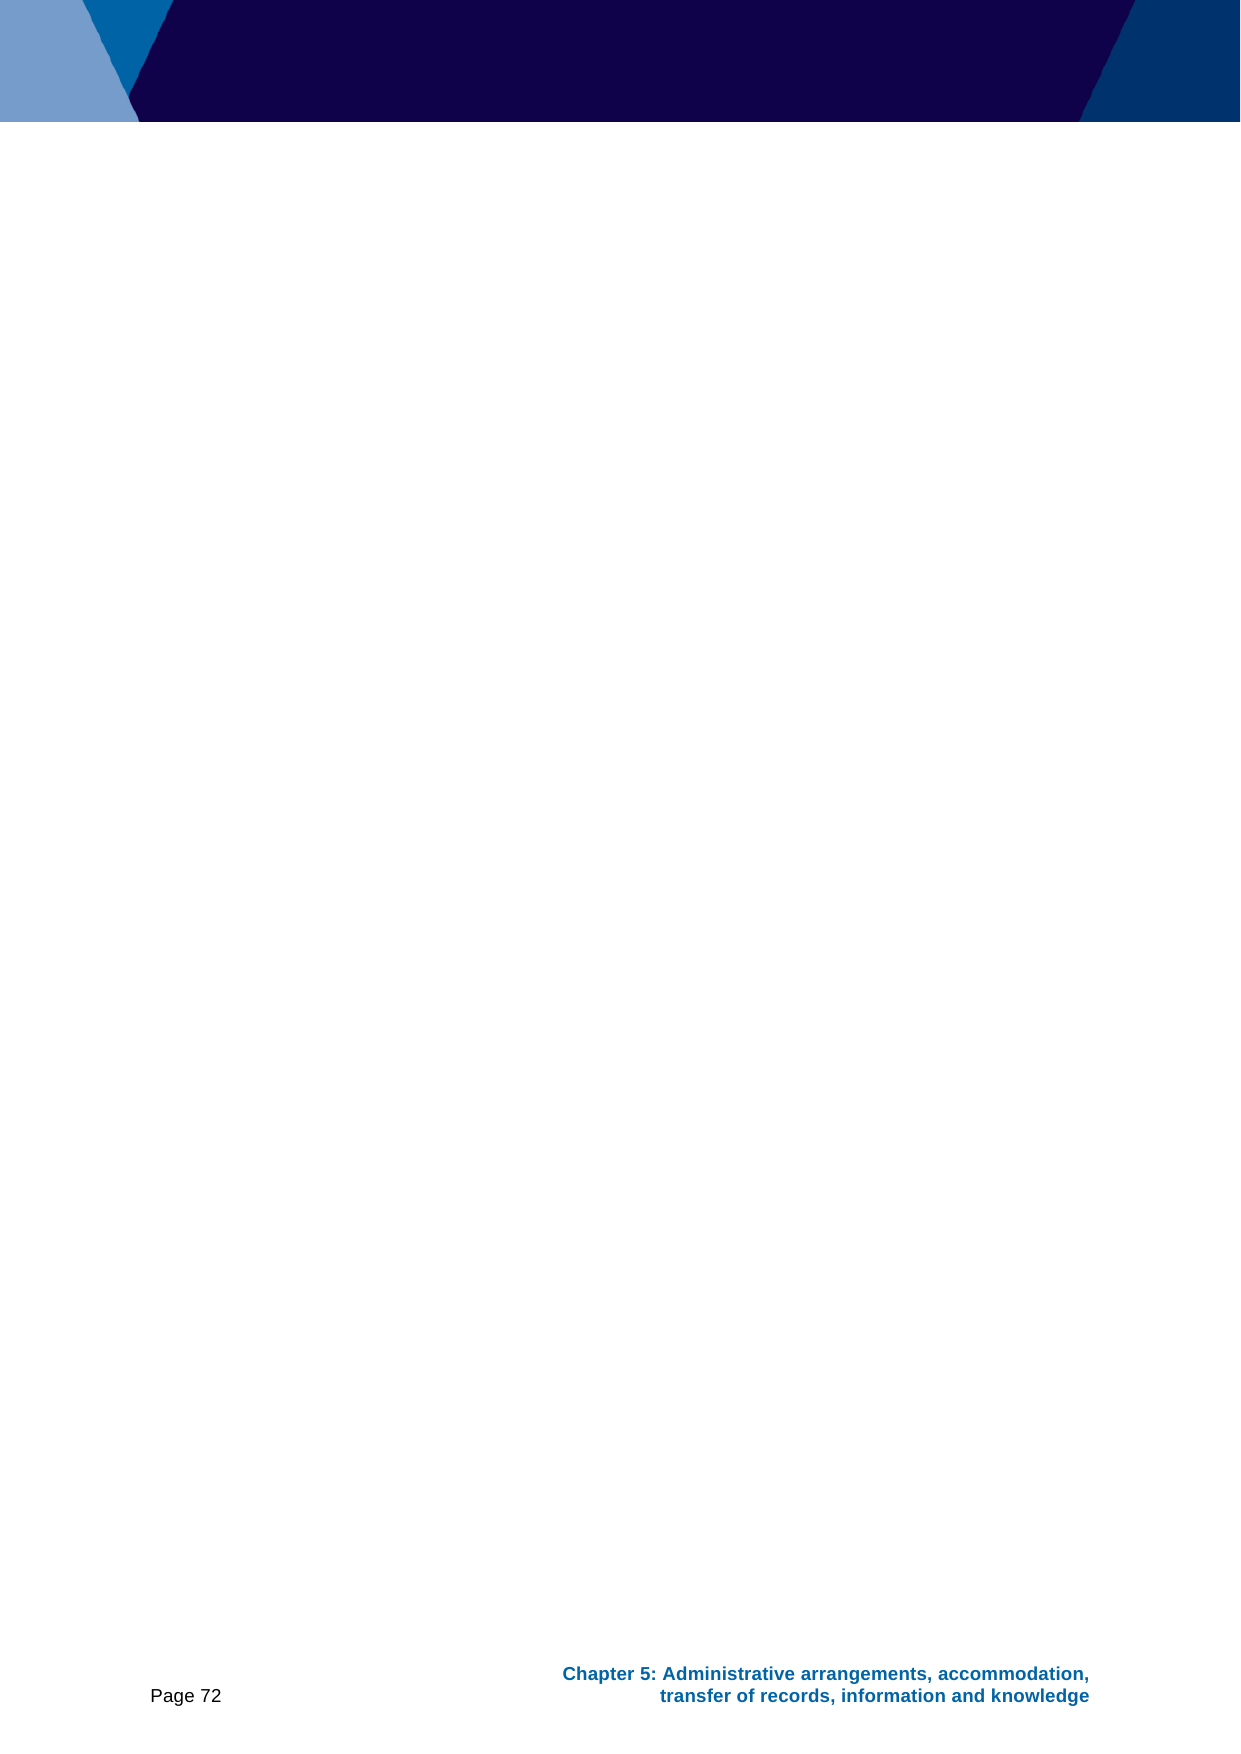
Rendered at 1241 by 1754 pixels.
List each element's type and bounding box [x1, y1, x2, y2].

picture [0, 0, 1241, 122]
